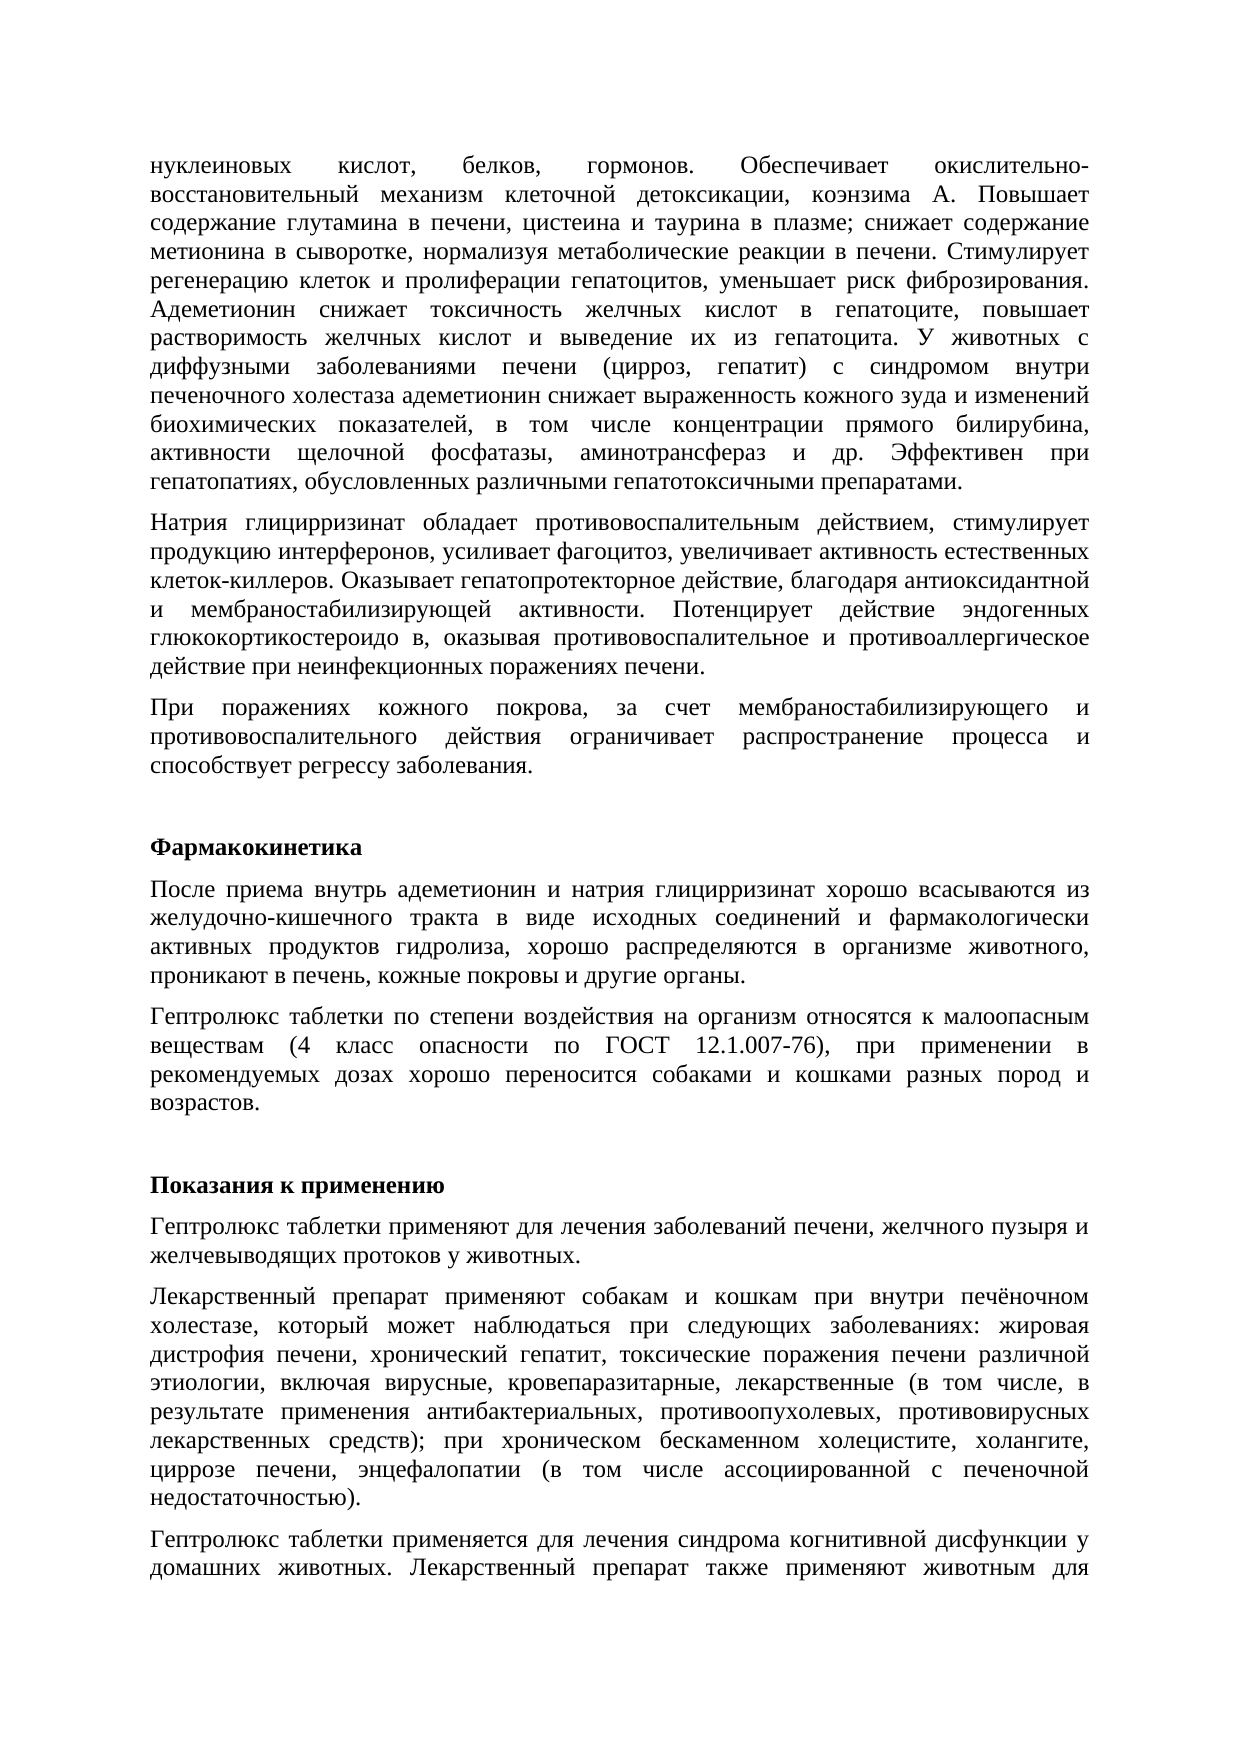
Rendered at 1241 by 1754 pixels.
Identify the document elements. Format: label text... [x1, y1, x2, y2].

text Натрия глицирризинат обладает противовоспалительным действием, стимулирует продукцию интерферонов, усиливает фагоцитоз, увеличивает активность естественных клеток-киллеров. Оказывает гепатопротекторное действие, благодаря антиоксидантной и мембраностабилизирующей активности. Потенцирует действие эндогенных глюкокортикостероидо в, оказывая противовоспалительное и противоаллергическое действие при неинфекционных поражениях печени. [150, 507, 1090, 680]
text Гептролюкс таблетки по степени воздействия на организм относятся к малоопасным веществам (4 класс опасности по ГОСТ 12.1.007-76), при применении в рекомендуемых дозах хорошо переносится собаками и кошками разных пород и возрастов. [150, 1001, 1090, 1116]
text Фармакокинетика [150, 832, 1090, 861]
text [150, 1524, 1090, 1581]
text После приема внутрь адеметионин и натрия глицирризинат хорошо всасываются из желудочно-кишечного тракта в виде исходных соединений и фармакологически активных продуктов гидролиза, хорошо распределяются в организме животного, проникают в печень, кожные покровы и другие органы. [150, 874, 1090, 989]
text Показания к применению [150, 1170, 1090, 1199]
text Гептролюкс таблетки применяют для лечения заболеваний печени, желчного пузыря и желчевыводящих протоков у животных. [150, 1211, 1090, 1269]
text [150, 150, 1090, 495]
text При поражениях кожного покрова, за счет мембраностабилизирующего и противовоспалительного действия ограничивает распространение процесса и способствует регрессу заболевания. [150, 692, 1090, 779]
text Лекарственный препарат применяют собакам и кошкам при внутри печёночном холестазе, который может наблюдаться при следующих заболеваниях: жировая дистрофия печени, хронический гепатит, токсические поражения печени различной этиологии, включая вирусные, кровепаразитарные, лекарственные (в том числе, в результате применения антибактериальных, противоопухолевых, противовирусных лекарственных средств); при хроническом бескаменном холецистите, холангите, циррозе печени, энцефалопатии (в том числе ассоциированной с печеночной недостаточностью). [150, 1281, 1090, 1511]
